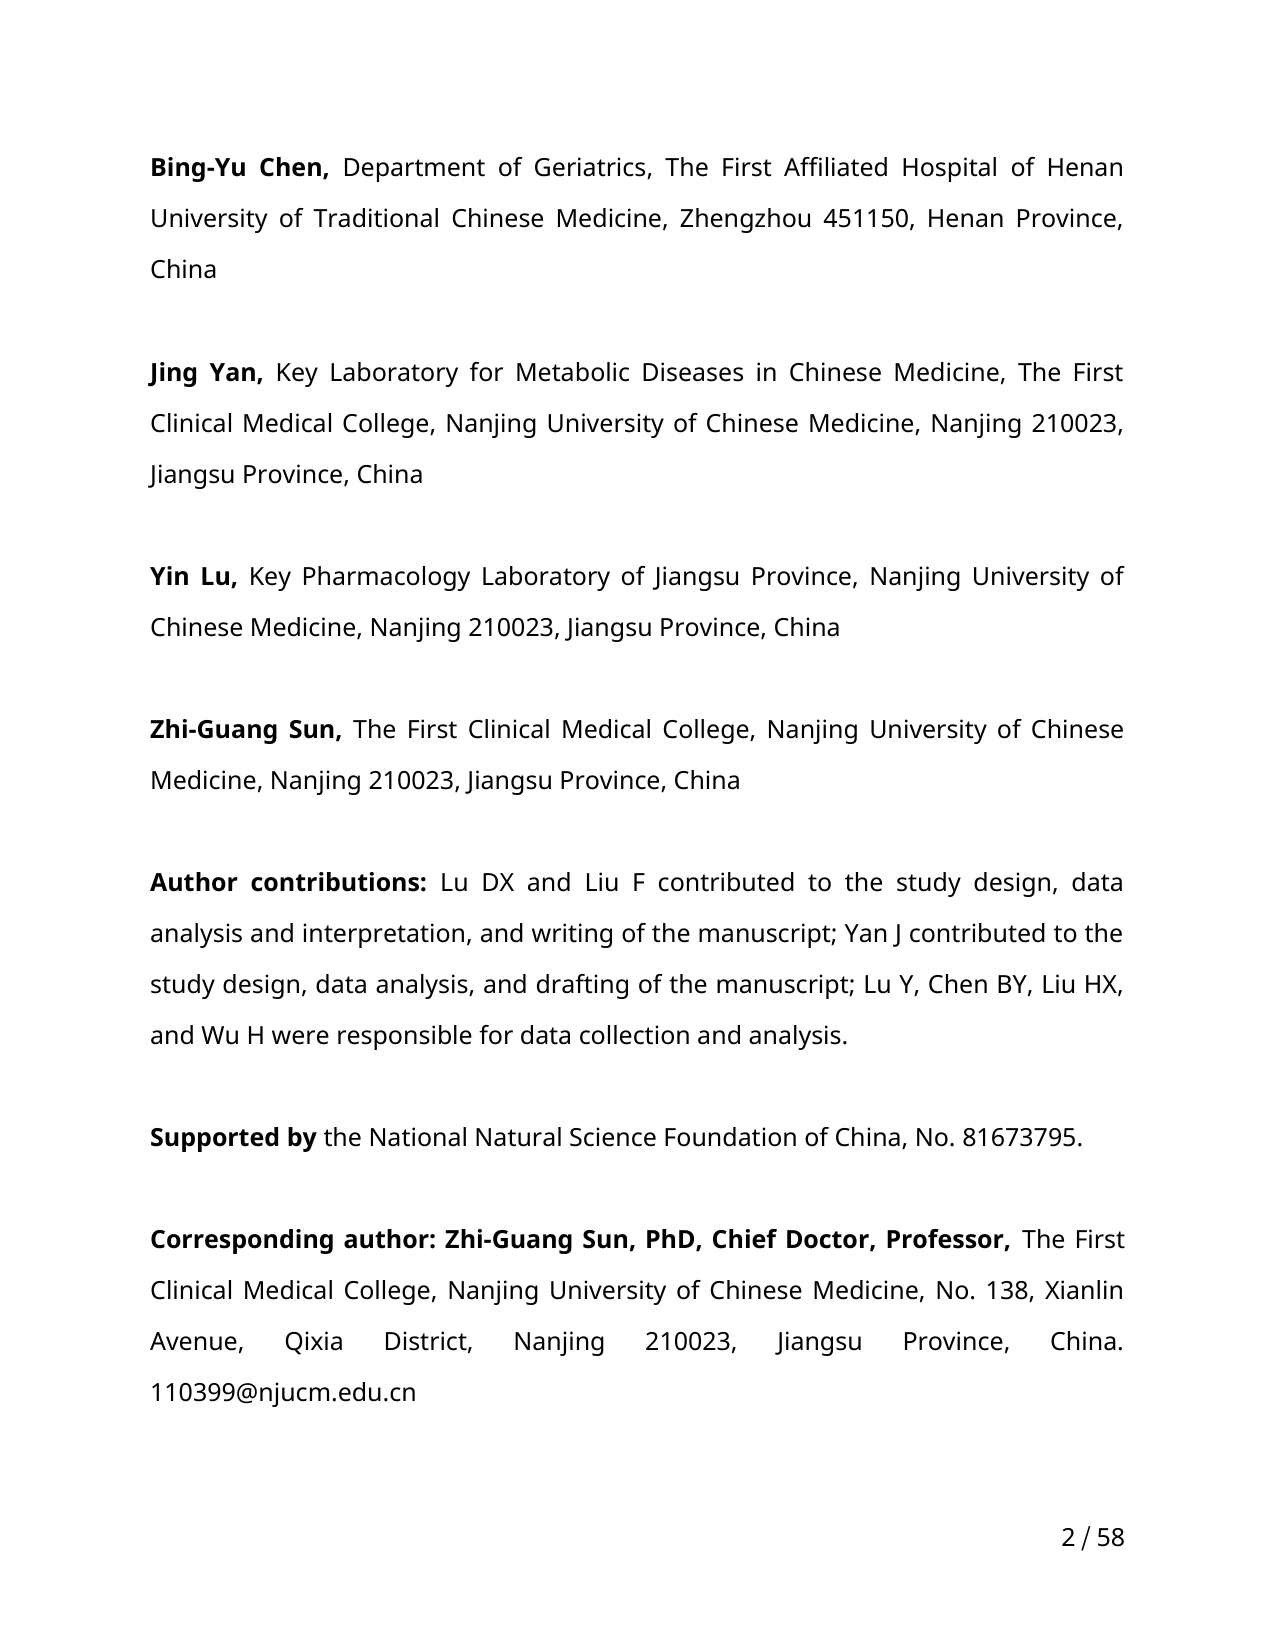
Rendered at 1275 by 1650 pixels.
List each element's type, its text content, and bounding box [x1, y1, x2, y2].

text Zhi-Guang Sun, The First Clinical Medical College, Nanjing University of Chinese Medicine, Nanjing 210023, Jiangsu Province, China [150, 711, 1125, 797]
text Supported by the National Natural Science Foundation of China, No. 81673795. [150, 1120, 1125, 1154]
text Author contributions: Lu DX and Liu F contributed to the study design, data analysis and interpretation, and writing of the manuscript; Yan J contributed to the study design, data analysis, and drafting of the manuscript; Lu Y, Chen BY, Liu HX, and Wu H were responsible for data collection and analysis. [150, 864, 1125, 1052]
text Yin Lu, Key Pharmacology Laboratory of Jiangsu Province, Nanjing University of Chinese Medicine, Nanjing 210023, Jiangsu Province, China [150, 558, 1125, 643]
text Bing-Yu Chen, Department of Geriatrics, The First Affiliated Hospital of Henan University of Traditional Chinese Medicine, Zhengzhou 451150, Henan Province, China [150, 150, 1125, 286]
text Jing Yan, Key Laboratory for Metabolic Diseases in Chinese Medicine, The First Clinical Medical College, Nanjing University of Chinese Medicine, Nanjing 210023, Jiangsu Province, China [150, 354, 1125, 490]
text Corresponding author: Zhi-Guang Sun, PhD, Chief Doctor, Professor, The First Clinical Medical College, Nanjing University of Chinese Medicine, No. 138, Xianlin Avenue, Qixia District, Nanjing 210023, Jiangsu Province, China. 110399@njucm.edu.cn [150, 1222, 1125, 1409]
